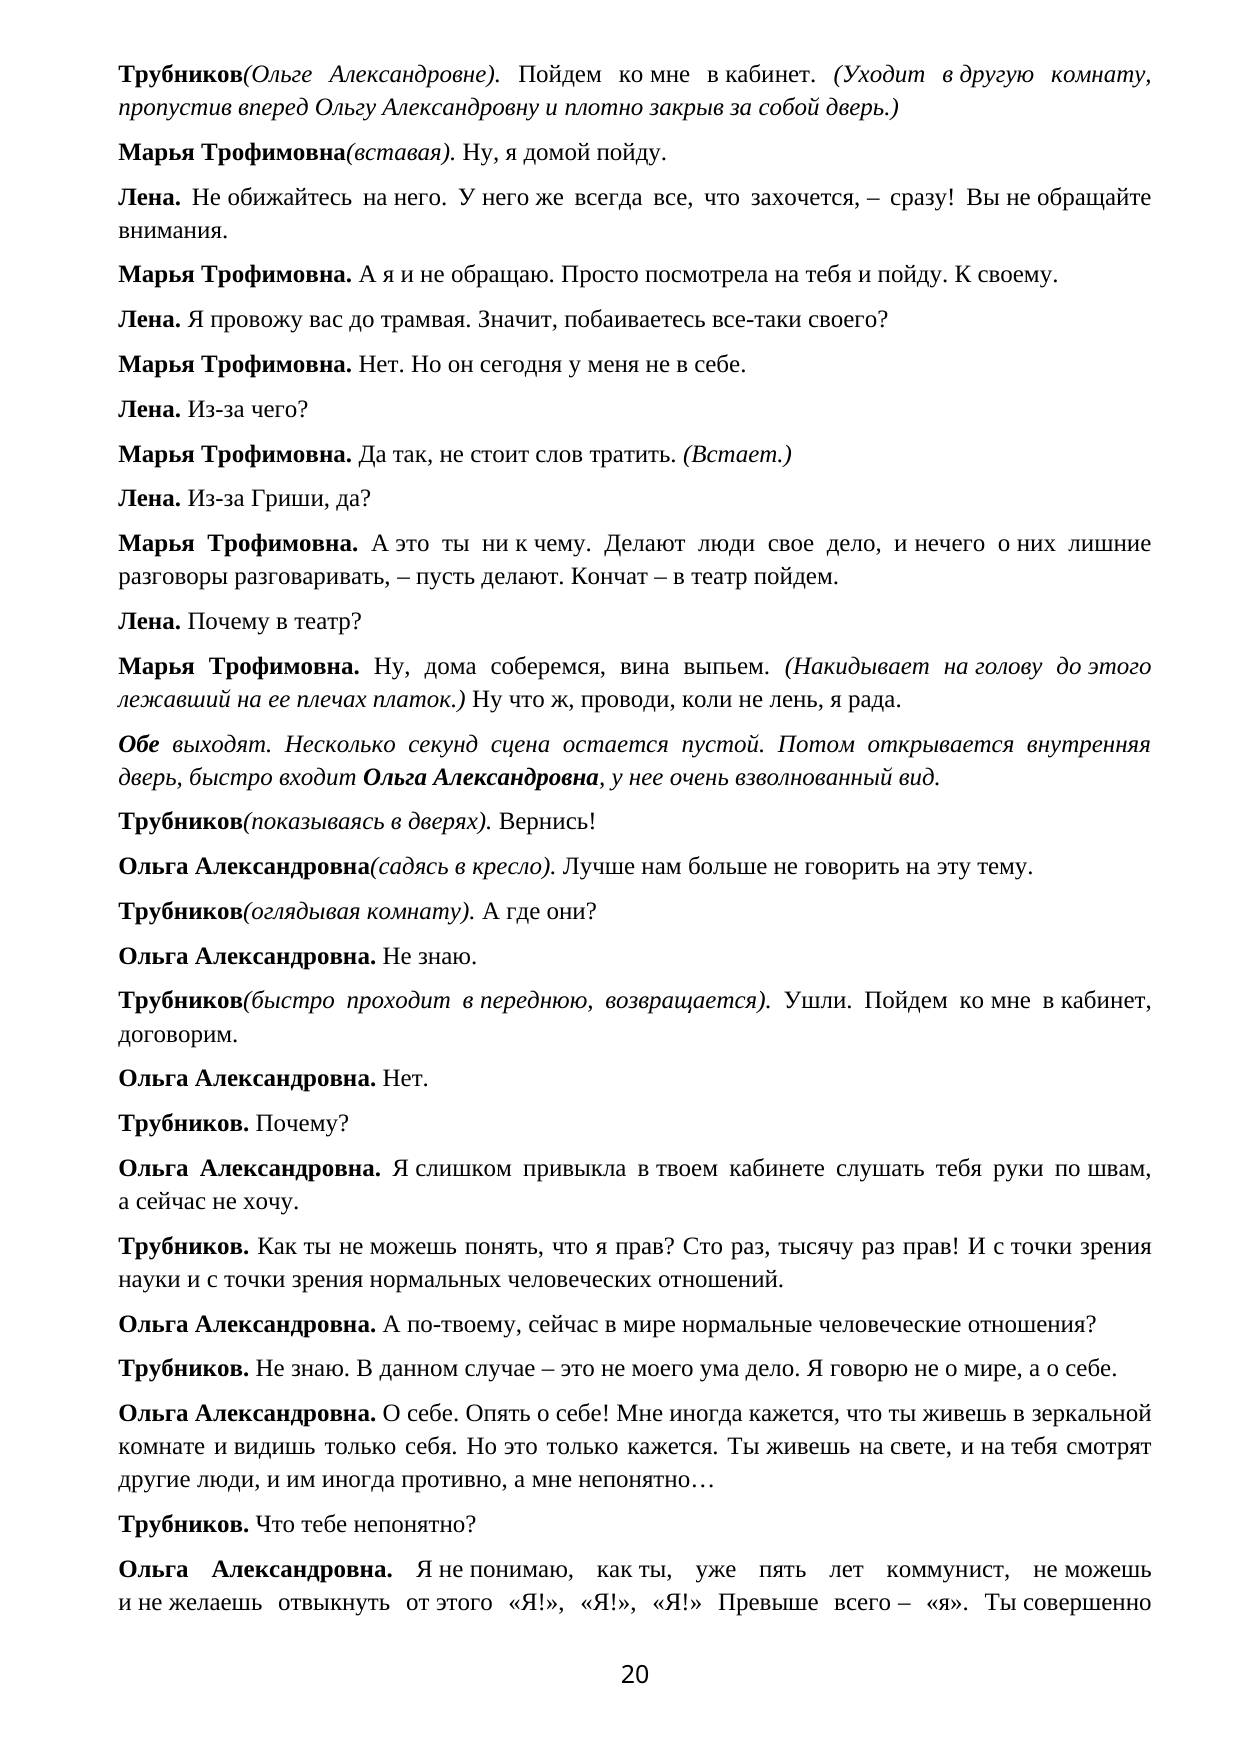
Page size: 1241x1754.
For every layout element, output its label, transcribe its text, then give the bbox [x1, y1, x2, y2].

text Трубников. Не знаю. В данном случае – это не моего ума дело. Я говорю не о мире, а о себе. [118, 1353, 1152, 1382]
text Трубников(показываясь в дверях). Вернись! [118, 806, 1152, 835]
text Лена. Из-за чего? [118, 394, 1152, 423]
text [118, 1554, 1152, 1616]
text Лена. Почему в театр? [118, 606, 1152, 635]
text Трубников(Ольге Александровне). Пойдем ко мне в кабинет. (Уходит в другую комнату, пропустив вперед Ольгу Александровну и плотно закрыв за собой дверь.) [118, 59, 1152, 121]
text Марья Трофимовна. Ну, дома соберемся, вина выпьем. (Накидывает на голову до этого лежавший на ее плечах платок.) Ну что ж, проводи, коли не лень, я рада. [118, 651, 1152, 713]
text Марья Трофимовна. Нет. Но он сегодня у меня не в себе. [118, 349, 1152, 378]
text Ольга Александровна. Не знаю. [118, 941, 1152, 969]
text Ольга Александровна(садясь в кресло). Лучше нам больше не говорить на эту тему. [118, 851, 1152, 880]
text Марья Трофимовна. А это ты ни к чему. Делают люди свое дело, и нечего о них лишние разговоры разговаривать, – пусть делают. Кончат – в театр пойдем. [118, 528, 1152, 590]
text Лена. Не обижайтесь на него. У него же всегда все, что захочется, – сразу! Вы не обращайте внимания. [118, 182, 1152, 243]
text Марья Трофимовна. А я и не обращаю. Просто посмотрела на тебя и пойду. К своему. [118, 259, 1152, 288]
text Трубников(оглядывая комнату). А где они? [118, 896, 1152, 925]
text Ольга Александровна. Я слишком привыкла в твоем кабинете слушать тебя руки по швам, а сейчас не хочу. [118, 1153, 1152, 1215]
text Марья Трофимовна(вставая). Ну, я домой пойду. [118, 137, 1152, 166]
text Ольга Александровна. О себе. Опять о себе! Мне иногда кажется, что ты живешь в зеркальной комнате и видишь только себя. Но это только кажется. Ты живешь на свете, и на тебя смотрят другие люди, и им иногда противно, а мне непонятно… [118, 1398, 1152, 1493]
text Лена. Я провожу вас до трамвая. Значит, побаиваетесь все-таки своего? [118, 304, 1152, 333]
text Ольга Александровна. А по-твоему, сейчас в мире нормальные человеческие отношения? [118, 1309, 1152, 1337]
text Лена. Из-за Гриши, да? [118, 483, 1152, 512]
text Трубников(быстро проходит в переднюю, возвращается). Ушли. Пойдем ко мне в кабинет, договорим. [118, 986, 1152, 1047]
text Марья Трофимовна. Да так, не стоит слов тратить. (Встает.) [118, 439, 1152, 467]
text Трубников. Как ты не можешь понять, что я прав? Сто раз, тысячу раз прав! И с точки зрения науки и с точки зрения нормальных человеческих отношений. [118, 1231, 1152, 1293]
text Трубников. Что тебе непонятно? [118, 1509, 1152, 1538]
text Ольга Александровна. Нет. [118, 1063, 1152, 1092]
text Трубников. Почему? [118, 1108, 1152, 1137]
text Обе выходят. Несколько секунд сцена остается пустой. Потом открывается внутренняя дверь, быстро входит Ольга Александровна, у нее очень взволнованный вид. [118, 729, 1152, 790]
